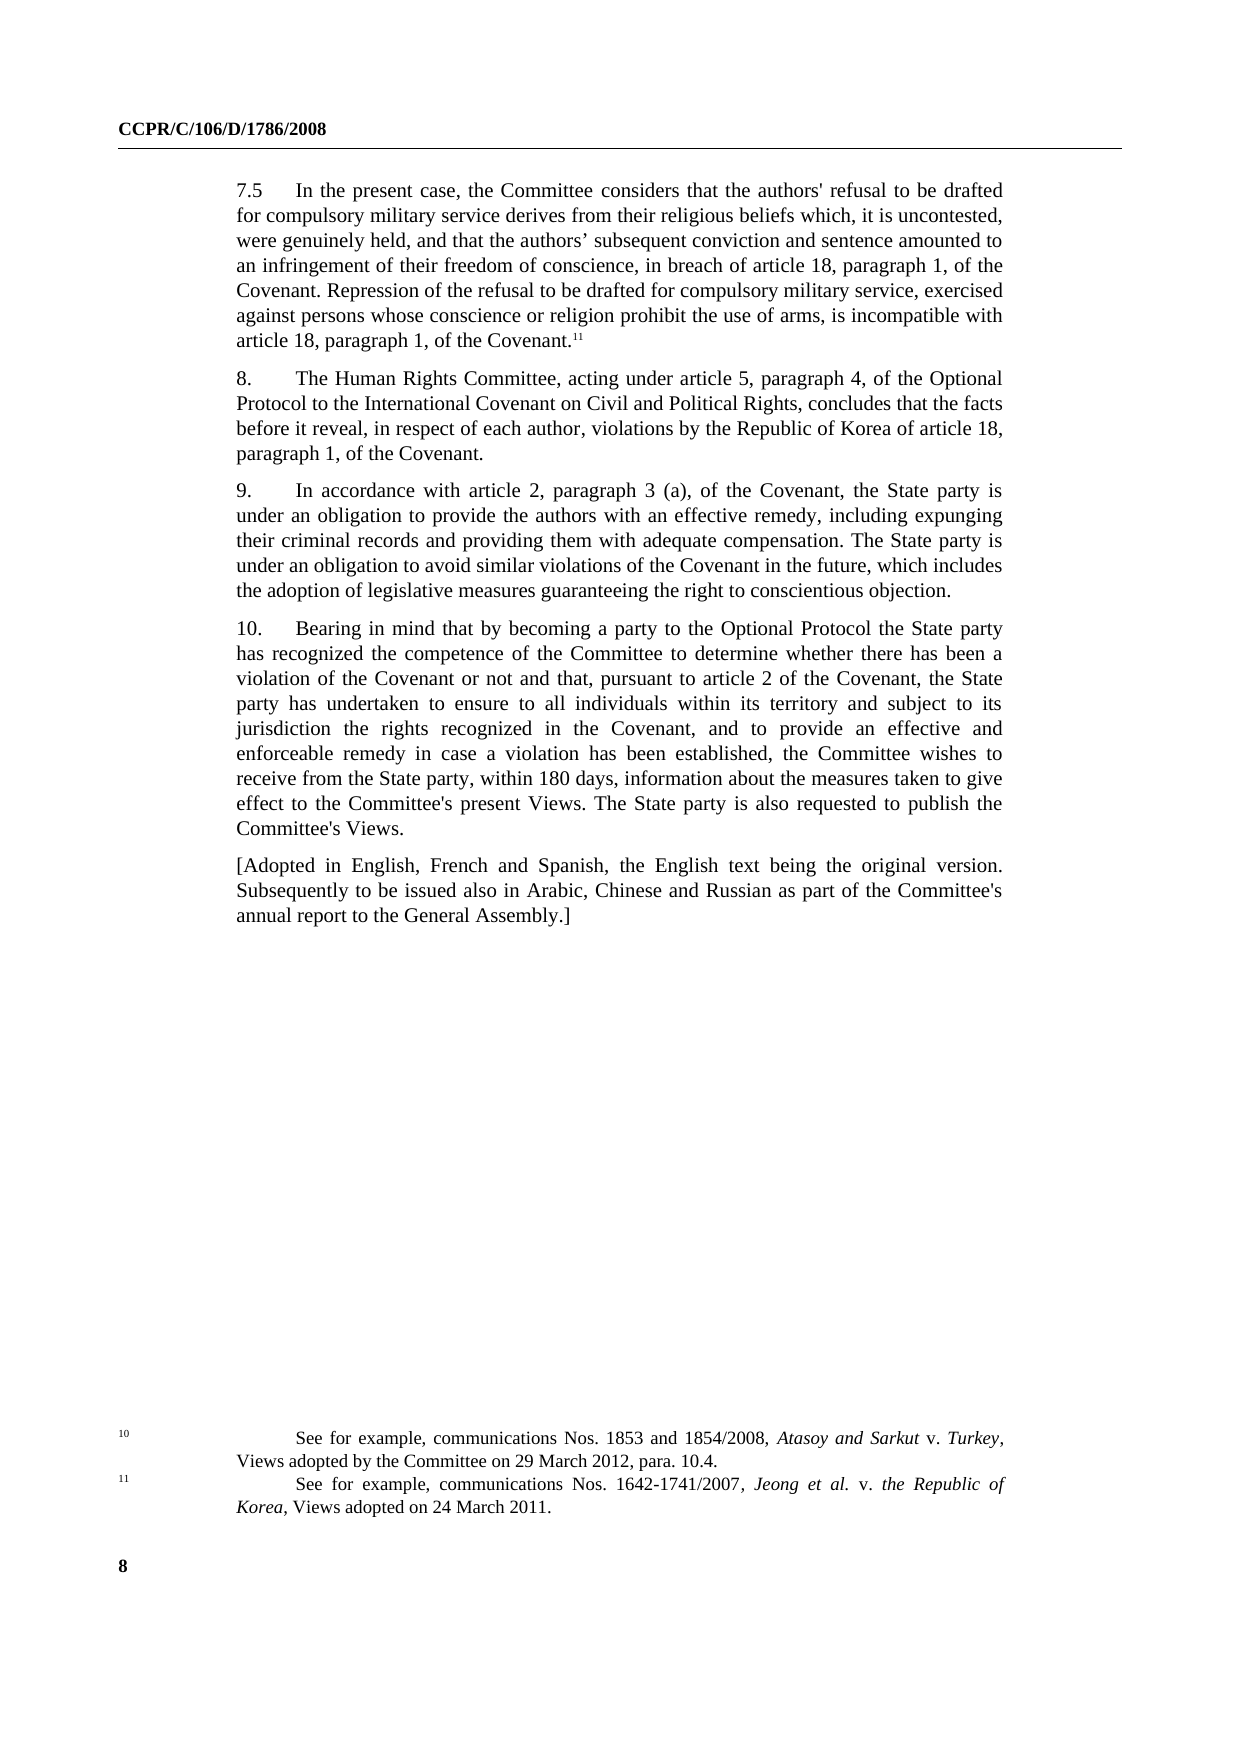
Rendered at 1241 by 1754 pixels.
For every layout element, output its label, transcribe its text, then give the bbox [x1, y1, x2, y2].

text 9. In accordance with article 2, paragraph 3 (a), of the Covenant, the State party is under an obligation to provide the authors with an effective remedy, including expunging their criminal records and providing them with adequate compensation. The State party is under an obligation to avoid similar violations of the Covenant in the future, which includes the adoption of legislative measures guaranteeing the right to conscientious objection. [236, 477, 1004, 602]
text 7.5 In the present case, the Committee considers that the authors' refusal to be drafted for compulsory military service derives from their religious beliefs which, it is uncontested, were genuinely held, and that the authors’ subsequent conviction and sentence amounted to an infringement of their freedom of conscience, in breach of article 18, paragraph 1, of the Covenant. Repression of the refusal to be drafted for compulsory military service, exercised against persons whose conscience or religion prohibit the use of arms, is incompatible with article 18, paragraph 1, of the Covenant. [236, 177, 1004, 352]
text 8. The Human Rights Committee, acting under article 5, paragraph 4, of the Optional Protocol to the International Covenant on Civil and Political Rights, concludes that the facts before it reveal, in respect of each author, violations by the Republic of Korea of article 18, paragraph 1, of the Covenant. [236, 365, 1004, 465]
text 10. Bearing in mind that by becoming a party to the Optional Protocol the State party has recognized the competence of the Committee to determine whether there has been a violation of the Covenant or not and that, pursuant to article 2 of the Covenant, the State party has undertaken to ensure to all individuals within its territory and subject to its jurisdiction the rights recognized in the Covenant, and to provide an effective and enforceable remedy in case a violation has been established, the Committee wishes to receive from the State party, within 180 days, information about the measures taken to give effect to the Committee's present Views. The State party is also requested to publish the Committee's Views. [236, 615, 1004, 840]
text [Adopted in English, French and Spanish, the English text being the original version. Subsequently to be issued also in Arabic, Chinese and Russian as part of the Committee's annual report to the General Assembly.] [236, 852, 1004, 927]
